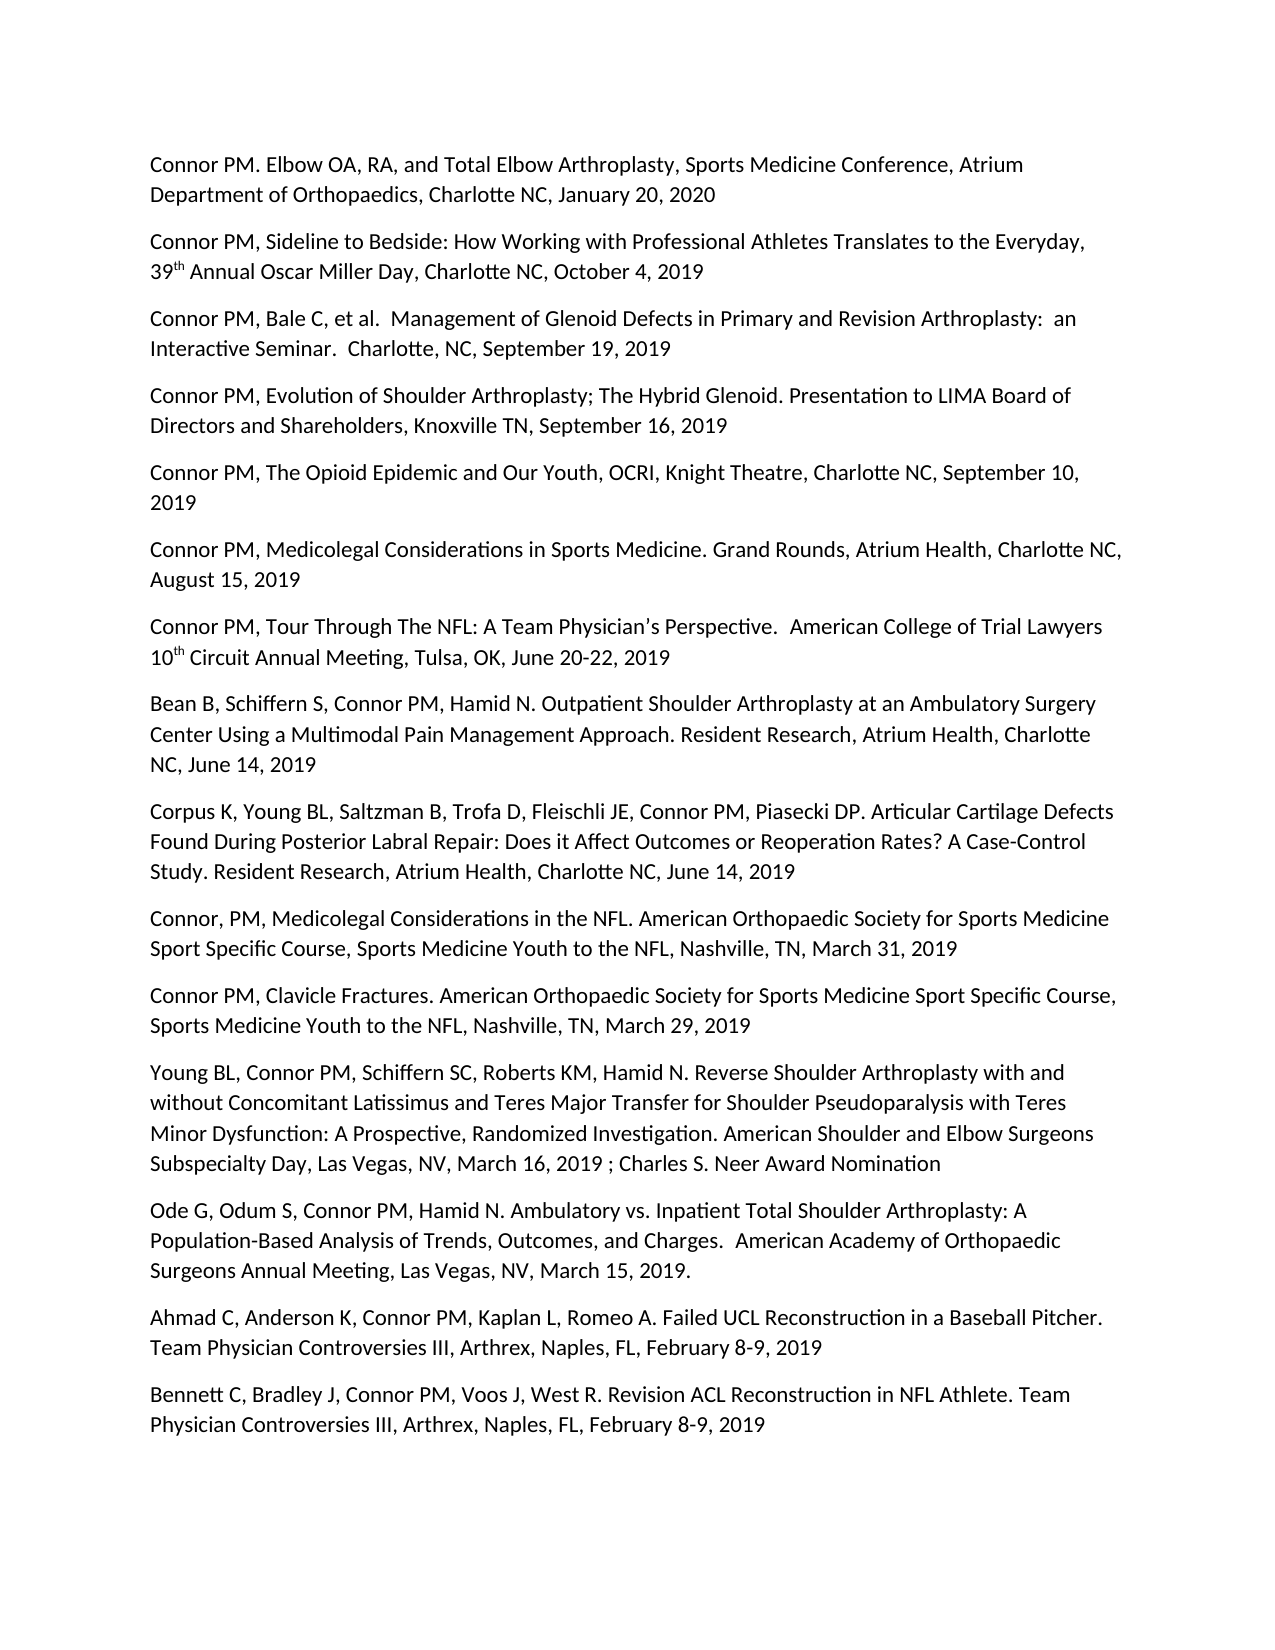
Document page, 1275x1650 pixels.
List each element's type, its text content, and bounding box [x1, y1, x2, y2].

text Ode G, Odum S, Connor PM, Hamid N. Ambulatory vs. Inpatient Total Shoulder Arthroplasty: A Population-Based Analysis of Trends, Outcomes, and Charges. American Academy of Orthopaedic Surgeons Annual Meeting, Las Vegas, NV, March 15, 2019. [150, 1196, 1125, 1284]
text Corpus K, Young BL, Saltzman B, Trofa D, Fleischli JE, Connor PM, Piasecki DP. Articular Cartilage Defects Found During Posterior Labral Repair: Does it Affect Outcomes or Reoperation Rates? A Case-Control Study. Resident Research, Atrium Health, Charlotte NC, June 14, 2019 [150, 797, 1125, 885]
text Bean B, Schiffern S, Connor PM, Hamid N. Outpatient Shoulder Arthroplasty at an Ambulatory Surgery Center Using a Multimodal Pain Management Approach. Resident Research, Atrium Health, Charlotte NC, June 14, 2019 [150, 689, 1125, 778]
text Connor PM, Medicolegal Considerations in Sports Medicine. Grand Rounds, Atrium Health, Charlotte NC, August 15, 2019 [150, 535, 1125, 594]
text Connor PM, Bale C, et al. Management of Glenoid Defects in Primary and Revision Arthroplasty: an Interactive Seminar. Charlotte, NC, September 19, 2019 [150, 304, 1125, 362]
text Connor PM, Clavicle Fractures. American Orthopaedic Society for Sports Medicine Sport Specific Course, Sports Medicine Youth to the NFL, Nashville, TN, March 29, 2019 [150, 981, 1125, 1039]
text Connor, PM, Medicolegal Considerations in the NFL. American Orthopaedic Society for Sports Medicine Sport Specific Course, Sports Medicine Youth to the NFL, Nashville, TN, March 31, 2019 [150, 904, 1125, 962]
text Connor PM, Sideline to Bedside: How Working with Professional Athletes Translates to the Everyday, 39th Annual Oscar Miller Day, Charlotte NC, October 4, 2019 [150, 227, 1125, 285]
text Young BL, Connor PM, Schiffern SC, Roberts KM, Hamid N. Reverse Shoulder Arthroplasty with and without Concomitant Latissimus and Teres Major Transfer for Shoulder Pseudoparalysis with Teres Minor Dysfunction: A Prospective, Randomized Investigation. American Shoulder and Elbow Surgeons Subspecialty Day, Las Vegas, NV, March 16, 2019 ; Charles S. Neer Award Nomination [150, 1058, 1125, 1177]
text Connor PM, Evolution of Shoulder Arthroplasty; The Hybrid Glenoid. Presentation to LIMA Board of Directors and Shareholders, Knoxville TN, September 16, 2019 [150, 381, 1125, 439]
text Ahmad C, Anderson K, Connor PM, Kaplan L, Romeo A. Failed UCL Reconstruction in a Baseball Pitcher. Team Physician Controversies III, Arthrex, Naples, FL, February 8-9, 2019 [150, 1303, 1125, 1361]
text Connor PM. Elbow OA, RA, and Total Elbow Arthroplasty, Sports Medicine Conference, Atrium Department of Orthopaedics, Charlotte NC, January 20, 2020 [150, 150, 1125, 208]
text Connor PM, Tour Through The NFL: A Team Physician’s Perspective. American College of Trial Lawyers 10th Circuit Annual Meeting, Tulsa, OK, June 20-22, 2019 [150, 612, 1125, 671]
text Connor PM, The Opioid Epidemic and Our Youth, OCRI, Knight Theatre, Charlotte NC, September 10, 2019 [150, 458, 1125, 517]
text Bennett C, Bradley J, Connor PM, Voos J, West R. Revision ACL Reconstruction in NFL Athlete. Team Physician Controversies III, Arthrex, Naples, FL, February 8-9, 2019 [150, 1380, 1125, 1438]
